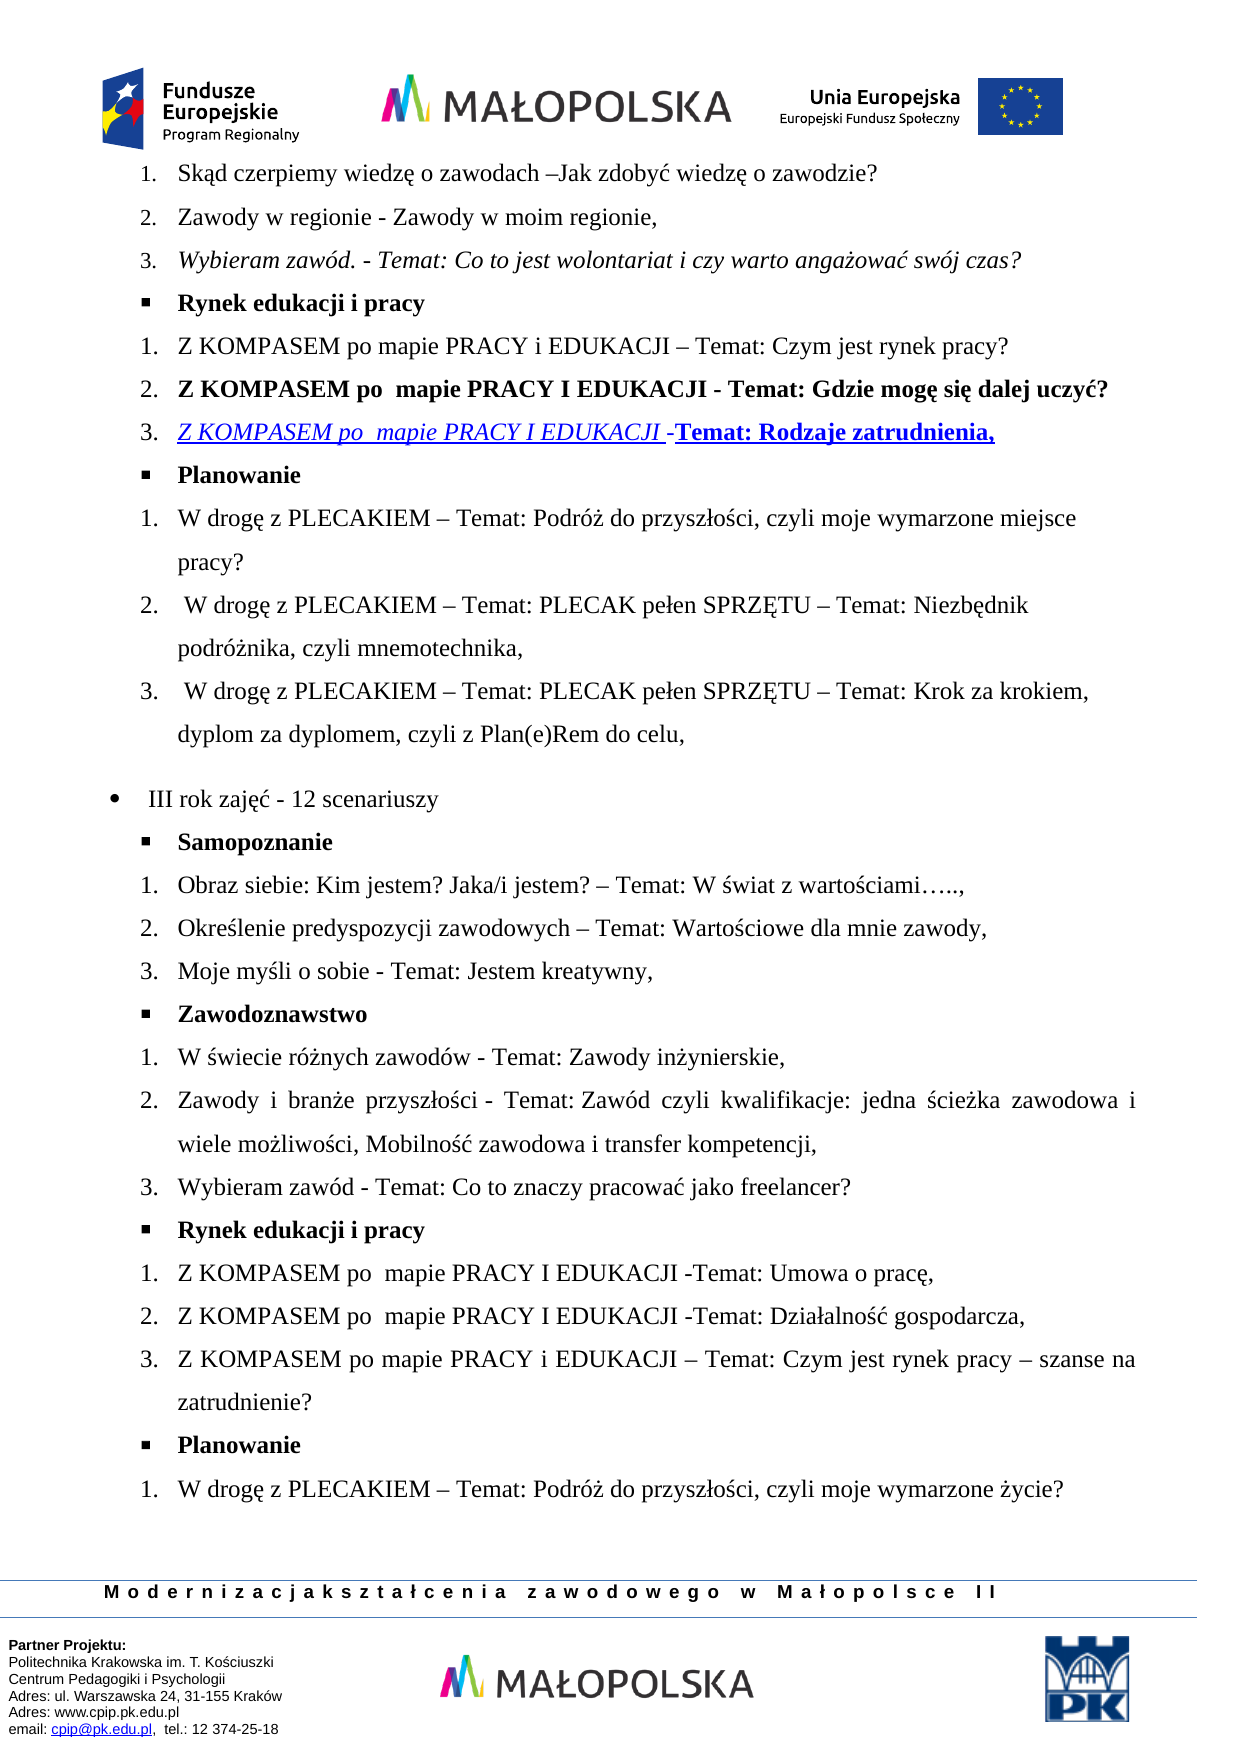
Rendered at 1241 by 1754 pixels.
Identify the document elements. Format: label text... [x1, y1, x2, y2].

list W drogę z PLECAKIEM – Temat: PLECAK pełen SPRZĘTU – Temat: Krok za krokiem, dyplom za dyplomem, czyli z Plan(e)Rem do celu, [140, 676, 1137, 748]
picture [351, 51, 761, 145]
list W świecie różnych zawodów - Temat: Zawody inżynierskie, [140, 1042, 1137, 1071]
list Z KOMPASEM po mapie PRACY I EDUKACJI -Temat: Rodzaje zatrudnienia, [140, 417, 1137, 446]
list Z KOMPASEM po mapie PRACY I EDUKACJI -Temat: Działalność gospodarcza, [140, 1301, 1137, 1330]
list III rok zajęć - 12 scenariuszy [110, 784, 1137, 812]
list Wybieram zawód. - Temat: Co to jest wolontariat i czy warto angażować swój czas? [140, 245, 1137, 273]
list Zawodoznawstwo [140, 999, 1137, 1028]
list W drogę z PLECAKIEM – Temat: Podróż do przyszłości, czyli moje wymarzone życie? [140, 1474, 1137, 1502]
list Obraz siebie: Kim jestem? Jaka/i jestem? – Temat: W świat z wartościami….., [140, 870, 1137, 899]
list Z KOMPASEM po mapie PRACY i EDUKACJI – Temat: Czym jest rynek pracy? [140, 331, 1137, 360]
list Z KOMPASEM po mapie PRACY I EDUKACJI -Temat: Umowa o pracę, [140, 1258, 1137, 1287]
list W drogę z PLECAKIEM – Temat: PLECAK pełen SPRZĘTU – Temat: Niezbędnik podróżnika, czyli mnemotechnika, [140, 590, 1137, 662]
list Z KOMPASEM po mapie PRACY I EDUKACJI - Temat: Gdzie mogę się dalej uczyć? [140, 374, 1137, 403]
list Wybieram zawód - Temat: Co to znaczy pracować jako freelancer? [140, 1172, 1137, 1201]
list Zawody w regionie - Zawody w moim regionie, [140, 202, 1137, 230]
list Rynek edukacji i pracy [140, 288, 1137, 317]
list Planowanie [140, 460, 1137, 489]
list Skąd czerpiemy wiedzę o zawodach –Jak zdobyć wiedzę o zawodzie? [140, 158, 1137, 187]
list Zawody i branże przyszłości - Temat: Zawód czyli kwalifikacje: jedna ścieżka zawodowa i wiele możliwości, Mobilność zawodowa i transfer kompetencji, [140, 1086, 1137, 1157]
list Określenie predyspozycji zawodowych – Temat: Wartościowe dla mnie zawody, [140, 913, 1137, 942]
picture [413, 1634, 780, 1718]
list Z KOMPASEM po mapie PRACY i EDUKACJI – Temat: Czym jest rynek pracy – szanse na zatrudnienie? [140, 1344, 1137, 1416]
list Rynek edukacji i pracy [140, 1215, 1137, 1244]
list Planowanie [140, 1431, 1137, 1459]
list Samopoznanie [140, 827, 1137, 856]
list W drogę z PLECAKIEM – Temat: Podróż do przyszłości, czyli moje wymarzone miejsce pracy? [140, 503, 1137, 575]
list Moje myśli o sobie - Temat: Jestem kreatywny, [140, 956, 1137, 985]
